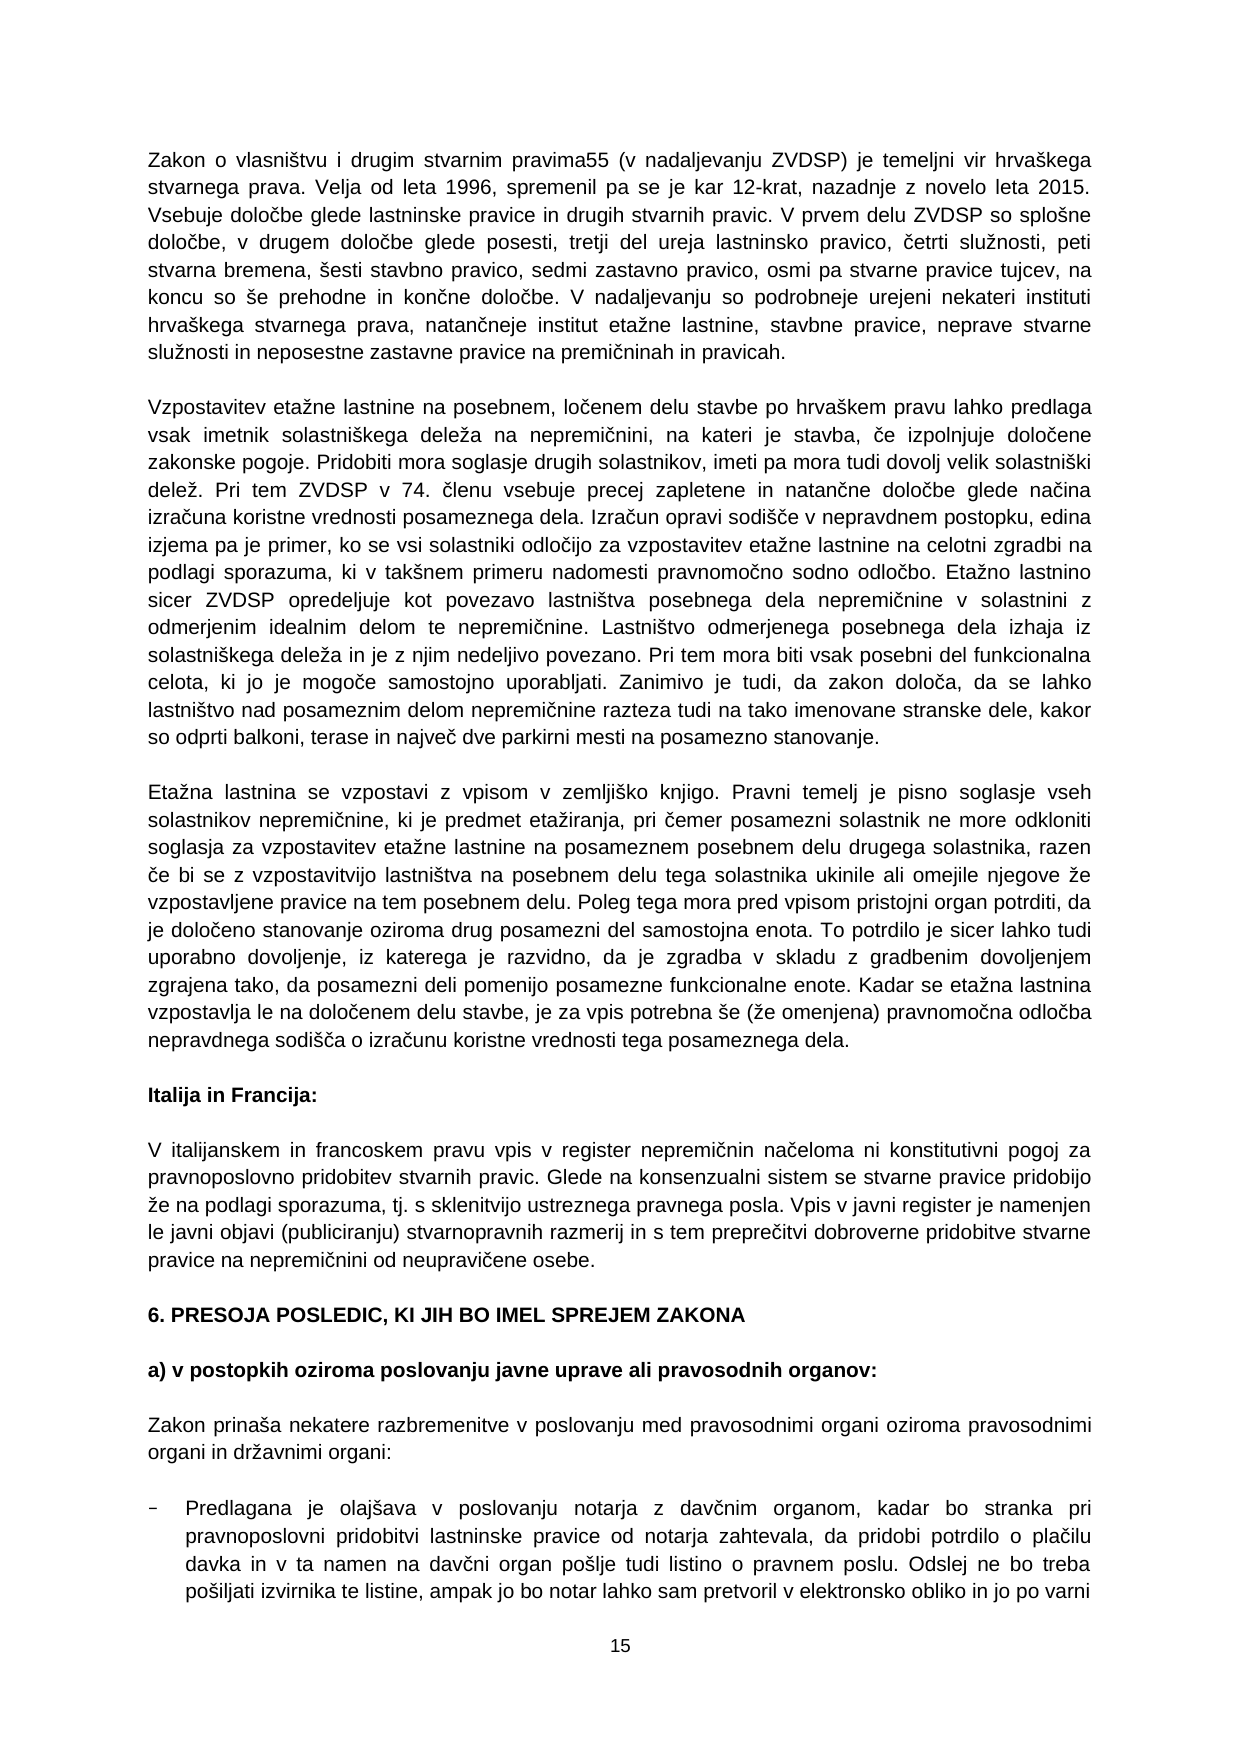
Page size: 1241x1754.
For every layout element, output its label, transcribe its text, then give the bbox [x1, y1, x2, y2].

list Italija in Francija: [148, 1083, 1093, 1107]
list Etažna lastnina se vzpostavi z vpisom v zemljiško knjigo. Pravni temelj je pisno soglasje vseh solastnikov nepremičnine, ki je predmet etažiranja, pri čemer posamezni solastnik ne more odkloniti soglasja za vzpostavitev etažne lastnine na posameznem posebnem delu drugega solastnika, razen če bi se z vzpostavitvijo lastništva na posebnem delu tega solastnika ukinile ali omejile njegove že vzpostavljene pravice na tem posebnem delu. Poleg tega mora pred vpisom pristojni organ potrditi, da je določeno stanovanje oziroma drug posamezni del samostojna enota. To potrdilo je sicer lahko tudi uporabno dovoljenje, iz katerega je razvidno, da je zgradba v skladu z gradbenim dovoljenjem zgrajena tako, da posamezni deli pomenijo posamezne funkcionalne enote. Kadar se etažna lastnina vzpostavlja le na določenem delu stavbe, je za vpis potrebna še (že omenjena) pravnomočna odločba nepravdnega sodišča o izračunu koristne vrednosti tega posameznega dela. [148, 780, 1093, 1052]
list 6. PRESOJA POSLEDIC, KI JIH BO IMEL SPREJEM ZAKONA [148, 1303, 1093, 1327]
list Zakon prinaša nekatere razbremenitve v poslovanju med pravosodnimi organi oziroma pravosodnimi organi in državnimi organi: [148, 1413, 1093, 1464]
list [148, 1495, 1093, 1603]
list Zakon o vlasništvu i drugim stvarnim pravima55 (v nadaljevanju ZVDSP) je temeljni vir hrvaškega stvarnega prava. Velja od leta 1996, spremenil pa se je kar 12-krat, nazadnje z novelo leta 2015. Vsebuje določbe glede lastninske pravice in drugih stvarnih pravic. V prvem delu ZVDSP so splošne določbe, v drugem določbe glede posesti, tretji del ureja lastninsko pravico, četrti služnosti, peti stvarna bremena, šesti stavbno pravico, sedmi zastavno pravico, osmi pa stvarne pravice tujcev, na koncu so še prehodne in končne določbe. V nadaljevanju so podrobneje urejeni nekateri instituti hrvaškega stvarnega prava, natančneje institut etažne lastnine, stavbne pravice, neprave stvarne služnosti in neposestne zastavne pravice na premičninah in pravicah. [148, 148, 1093, 364]
list a) v postopkih oziroma poslovanju javne uprave ali pravosodnih organov: [148, 1358, 1093, 1382]
list Vzpostavitev etažne lastnine na posebnem, ločenem delu stavbe po hrvaškem pravu lahko predlaga vsak imetnik solastniškega deleža na nepremičnini, na kateri je stavba, če izpolnjuje določene zakonske pogoje. Pridobiti mora soglasje drugih solastnikov, imeti pa mora tudi dovolj velik solastniški delež. Pri tem ZVDSP v 74. členu vsebuje precej zapletene in natančne določbe glede načina izračuna koristne vrednosti posameznega dela. Izračun opravi sodišče v nepravdnem postopku, edina izjema pa je primer, ko se vsi solastniki odločijo za vzpostavitev etažne lastnine na celotni zgradbi na podlagi sporazuma, ki v takšnem primeru nadomesti pravnomočno sodno odločbo. Etažno lastnino sicer ZVDSP opredeljuje kot povezavo lastništva posebnega dela nepremičnine v solastnini z odmerjenim idealnim delom te nepremičnine. Lastništvo odmerjenega posebnega dela izhaja iz solastniškega deleža in je z njim nedeljivo povezano. Pri tem mora biti vsak posebni del funkcionalna celota, ki jo je mogoče samostojno uporabljati. Zanimivo je tudi, da zakon določa, da se lahko lastništvo nad posameznim delom nepremičnine razteza tudi na tako imenovane stranske dele, kakor so odprti balkoni, terase in največ dve parkirni mesti na posamezno stanovanje. [148, 395, 1093, 749]
list V italijanskem in francoskem pravu vpis v register nepremičnin načeloma ni konstitutivni pogoj za pravnoposlovno pridobitev stvarnih pravic. Glede na konsenzualni sistem se stvarne pravice pridobijo že na podlagi sporazuma, tj. s sklenitvijo ustreznega pravnega posla. Vpis v javni register je namenjen le javni objavi (publiciranju) stvarnopravnih razmerij in s tem preprečitvi dobroverne pridobitve stvarne pravice na nepremičnini od neupravičene osebe. [148, 1138, 1093, 1272]
